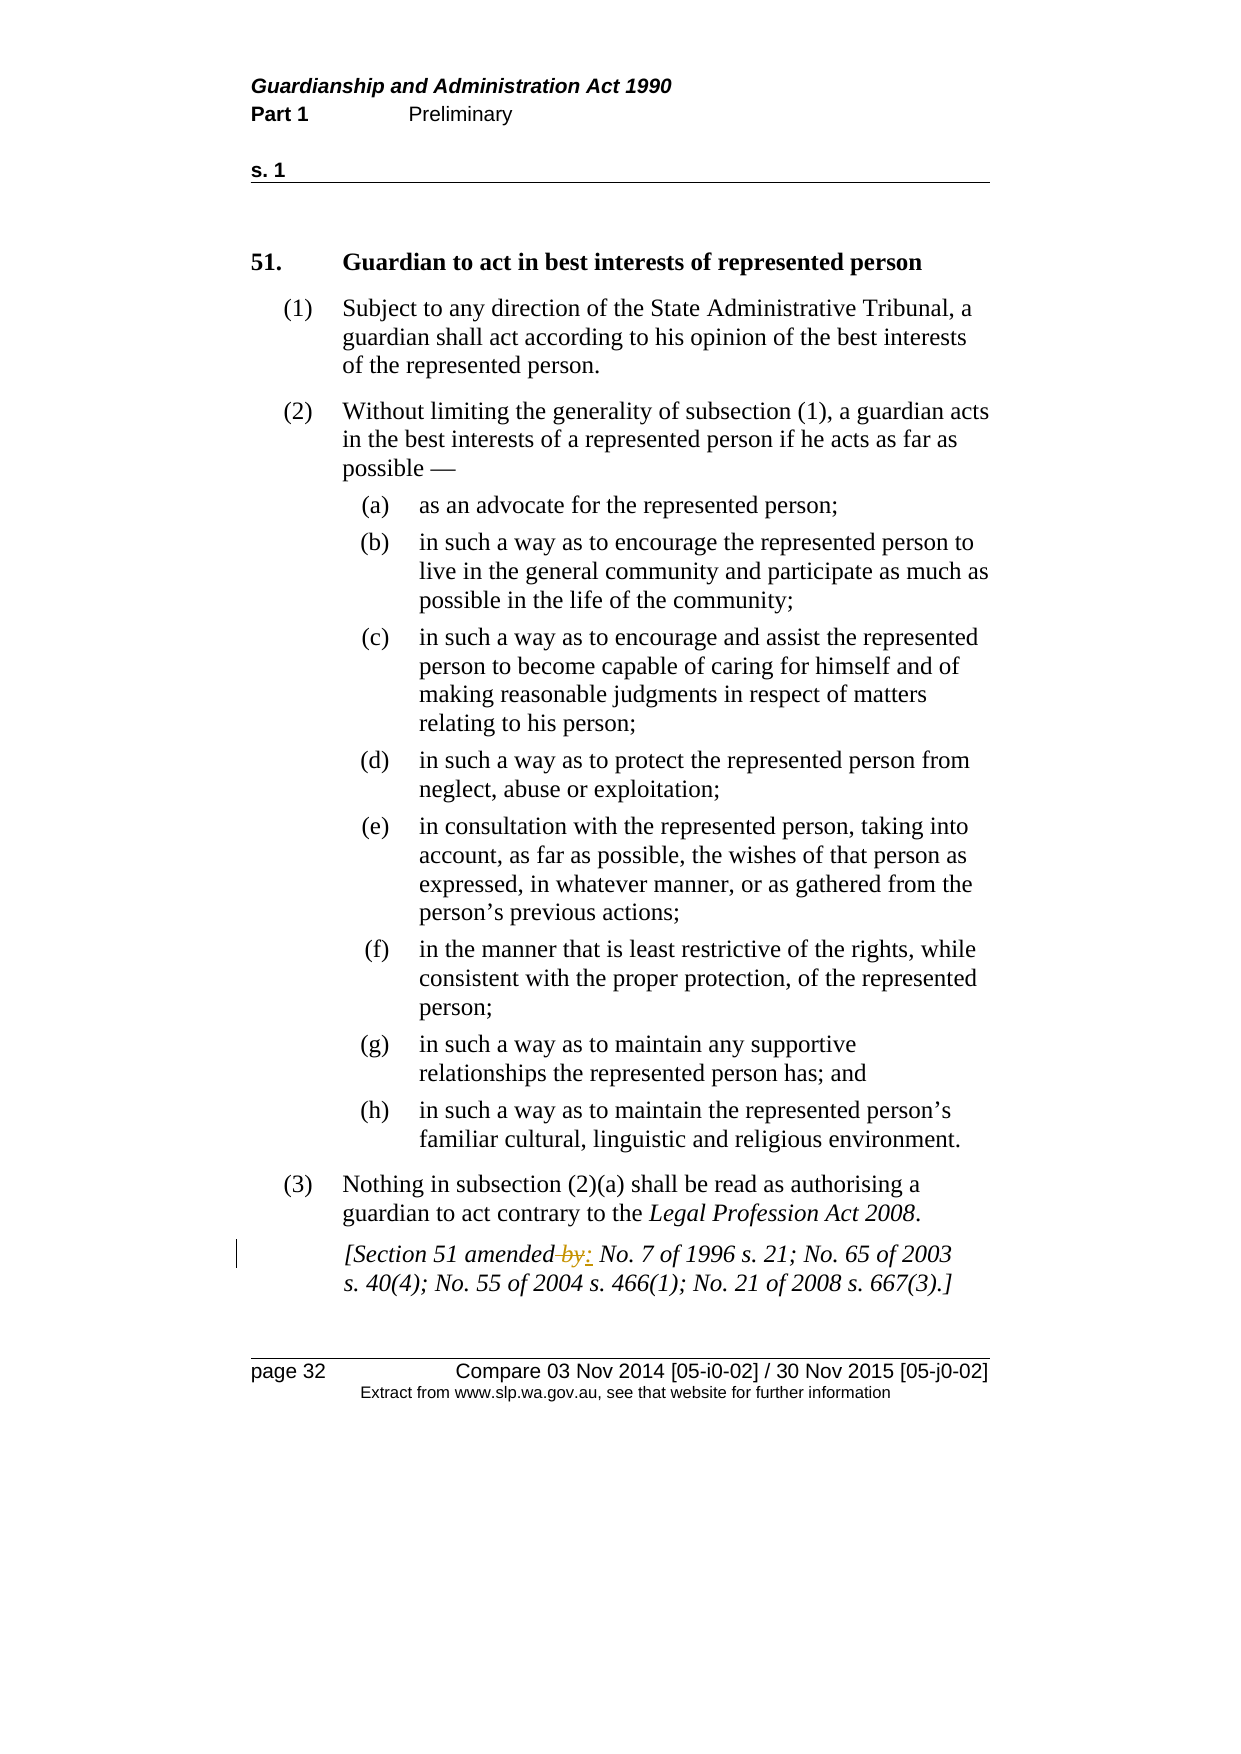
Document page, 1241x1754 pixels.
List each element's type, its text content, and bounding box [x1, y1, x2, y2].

text (c) in such a way as to encourage and assist the represented person to become capable of caring for himself and of making reasonable judgments in respect of matters relating to his person; [251, 622, 990, 737]
text (f) in the manner that is least restrictive of the rights, while consistent with the proper protection, of the represented person; [251, 934, 990, 1021]
text [Section 51 amended No. 7 of 1996 s. 21; No. 65 of 2003 s. 40(4); No. 55 of 2004 s. 466(1); No. 21 of 2008 s. 667(3).] [251, 1239, 990, 1297]
text (2) Without limiting the generality of subsection (1), a guardian acts in the best interests of a represented person if he acts as far as possible — [251, 396, 990, 482]
text (g) in such a way as to maintain any supportive relationships the represented person has; and [251, 1029, 990, 1087]
text (1) Subject to any direction of the State Administrative Tribunal, a guardian shall act according to his opinion of the best interests of the represented person. [251, 293, 990, 379]
text (3) Nothing in subsection (2)(a) shall be read as authorising a guardian to act contrary to the Legal Profession Act 2008. [251, 1169, 990, 1227]
subtitle 51. Guardian to act in best interests of represented person [251, 247, 990, 276]
text (d) in such a way as to protect the represented person from neglect, abuse or exploitation; [251, 745, 990, 803]
text (h) in such a way as to maintain the represented person’s familiar cultural, linguistic and religious environment. [251, 1095, 990, 1152]
text (e) in consultation with the represented person, taking into account, as far as possible, the wishes of that person as expressed, in whatever manner, or as gathered from the person’s previous actions; [251, 811, 990, 926]
text (a) as an advocate for the represented person; [251, 490, 990, 519]
text (b) in such a way as to encourage the represented person to live in the general community and participate as much as possible in the life of the community; [251, 527, 990, 614]
